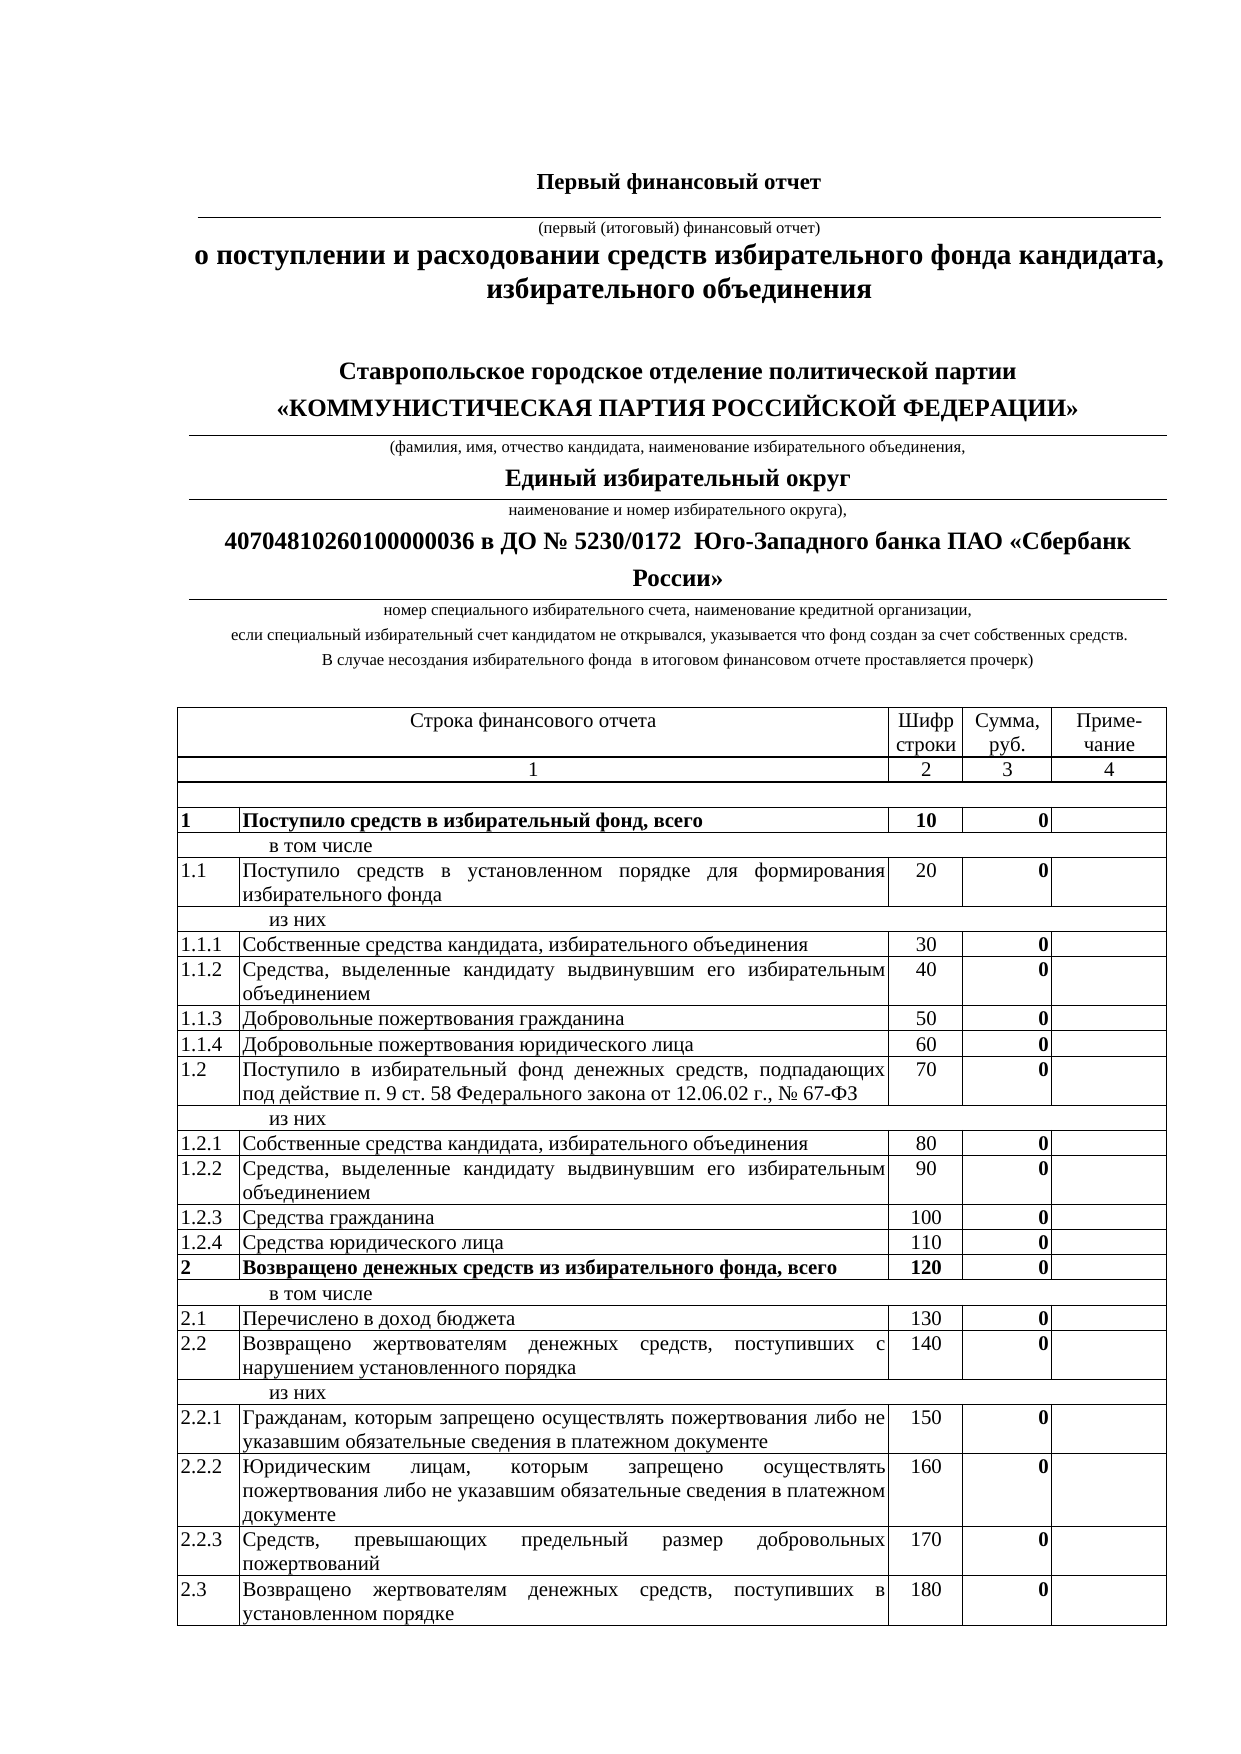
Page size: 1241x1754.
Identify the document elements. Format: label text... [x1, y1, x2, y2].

table_cell Возвращено жертвователям денежных средств, поступивших в установленном порядке [240, 1576, 888, 1624]
table_cell Средства, выделенные кандидату выдвинувшим его избирательным объединением [240, 957, 888, 1005]
table_cell 140 [889, 1331, 962, 1379]
table_cell 0 [963, 1527, 1051, 1575]
table_header Первый финансовый отчет [198, 168, 1161, 217]
table_cell 1.1.2 [178, 957, 239, 1005]
table_cell 1.1.3 [178, 1006, 239, 1030]
table_cell [1052, 1331, 1166, 1379]
table_cell 1 [178, 758, 888, 781]
table_cell Собственные средства кандидата, избирательного объединения [240, 1131, 888, 1155]
table_header Примечание [1052, 708, 1166, 756]
table_cell 130 [889, 1306, 962, 1329]
table_cell 2.2.2 [178, 1454, 239, 1526]
table_cell Поступило средств в избирательный фонд, всего [240, 808, 888, 832]
table_cell номер специального избирательного счета, наименование кредитной организации, если специальный избирательный счет кандидатом не открывался, указывается что фонд создан за счет собственных средств. В случае несоздания избирательного фонда в итоговом финансовом отчете проставляется прочерк) [189, 600, 1167, 676]
table_cell Средства юридического лица [240, 1230, 888, 1254]
table_cell 2.2.1 [178, 1405, 239, 1453]
table_cell в том числе [178, 833, 1166, 857]
table_cell [1052, 1255, 1166, 1279]
table_cell 0 [963, 1454, 1051, 1526]
table_cell 0 [963, 957, 1051, 1005]
table_cell [1052, 1230, 1166, 1254]
table_cell 160 [889, 1454, 962, 1526]
table_cell Единый избирательный округ [189, 463, 1167, 498]
table_cell 0 [963, 1205, 1051, 1229]
table_cell 4 [1052, 758, 1166, 781]
table_cell Средств, превышающих предельный размер добровольных пожертвований [240, 1527, 888, 1575]
table_cell [1052, 1131, 1166, 1155]
table_cell 40 [889, 957, 962, 1005]
table_cell Добровольные пожертвования гражданина [240, 1006, 888, 1030]
table_cell 0 [963, 1306, 1051, 1329]
table_cell из них [178, 1380, 1166, 1404]
table_cell Добровольные пожертвования юридического лица [240, 1031, 888, 1056]
table_cell 2.2.3 [178, 1527, 239, 1575]
table_cell 60 [889, 1031, 962, 1056]
table_cell [1052, 1205, 1166, 1229]
table_cell Гражданам, которым запрещено осуществлять пожертвования либо не указавшим обязательные сведения в платежном документе [240, 1405, 888, 1453]
table_cell [1052, 932, 1166, 956]
table_cell [1052, 1156, 1166, 1204]
table_cell 100 [889, 1205, 962, 1229]
text о поступлении и расходовании средств избирательного фонда кандидата, [192, 237, 1166, 271]
table_header Шифр строки [889, 708, 962, 756]
table_cell 2.3 [178, 1576, 239, 1624]
table_cell 2.1 [178, 1306, 239, 1329]
table_cell Перечислено в доход бюджета [240, 1306, 888, 1329]
table_cell (первый (итоговый) финансовый отчет) [198, 218, 1161, 237]
table_cell 0 [963, 1331, 1051, 1379]
table_cell 1.2 [178, 1057, 239, 1105]
table_cell Средства гражданина [240, 1205, 888, 1229]
table_cell 0 [963, 1057, 1051, 1105]
table_cell Средства, выделенные кандидату выдвинувшим его избирательным объединением [240, 1156, 888, 1204]
table_header Сумма, руб. [963, 708, 1051, 756]
table_cell 2 [889, 758, 962, 781]
table_cell 1.1.1 [178, 932, 239, 956]
table_cell [1052, 1031, 1166, 1056]
table_cell [1052, 957, 1166, 1005]
table_cell Собственные средства кандидата, избирательного объединения [240, 932, 888, 956]
table_cell 1.2.1 [178, 1131, 239, 1155]
table_cell [1052, 1405, 1166, 1453]
table_cell 1.1.4 [178, 1031, 239, 1056]
table_cell [1052, 1306, 1166, 1329]
table_cell 1.2.2 [178, 1156, 239, 1204]
table_cell 0 [963, 858, 1051, 906]
table_cell 1 [178, 808, 239, 832]
table_cell (фамилия, имя, отчество кандидата, наименование избирательного объединения, [189, 436, 1167, 463]
table_cell 3 [963, 758, 1051, 781]
table_cell 170 [889, 1527, 962, 1575]
text избирательного объединения [192, 271, 1166, 304]
table_cell [1052, 1527, 1166, 1575]
table_cell [178, 783, 1166, 807]
table_cell 10 [889, 808, 962, 832]
table_cell 0 [963, 1031, 1051, 1056]
table_cell 0 [963, 1006, 1051, 1030]
table_cell 20 [889, 858, 962, 906]
table_cell 1.1 [178, 858, 239, 906]
table_cell [1052, 1454, 1166, 1526]
table_cell 120 [889, 1255, 962, 1279]
table_cell 0 [963, 1405, 1051, 1453]
table_cell 2 [178, 1255, 239, 1279]
table_cell 70 [889, 1057, 962, 1105]
table_cell [1052, 858, 1166, 906]
table_cell наименование и номер избирательного округа), [189, 500, 1167, 526]
table_cell Возвращено денежных средств из избирательного фонда, всего [240, 1255, 888, 1279]
table_cell Юридическим лицам, которым запрещено осуществлять пожертвования либо не указавшим обязательные сведения в платежном документе [240, 1454, 888, 1526]
table_cell из них [178, 1106, 1166, 1130]
table_cell 180 [889, 1576, 962, 1624]
table_cell 0 [963, 808, 1051, 832]
table_header Строка финансового отчета [178, 708, 888, 756]
table_cell в том числе [178, 1280, 1166, 1304]
table_cell 80 [889, 1131, 962, 1155]
table_cell [1052, 808, 1166, 832]
table_cell [1052, 1057, 1166, 1105]
table_cell 0 [963, 1131, 1051, 1155]
table_cell 2.2 [178, 1331, 239, 1379]
table_cell Поступило в избирательный фонд денежных средств, подпадающих под действие п. 9 ст. 58 Федерального закона от 12.06.02 г., № 67-ФЗ [240, 1057, 888, 1105]
table_cell 110 [889, 1230, 962, 1254]
table_cell 50 [889, 1006, 962, 1030]
table_cell 0 [963, 1576, 1051, 1624]
table_cell 150 [889, 1405, 962, 1453]
table_cell 0 [963, 1156, 1051, 1204]
table_cell 90 [889, 1156, 962, 1204]
table_cell 1.2.3 [178, 1205, 239, 1229]
table_cell 0 [963, 1255, 1051, 1279]
table_cell [1052, 1006, 1166, 1030]
table_cell [1052, 1576, 1166, 1624]
table_cell 30 [889, 932, 962, 956]
table_cell Поступило средств в установленном порядке для формирования избирательного фонда [240, 858, 888, 906]
table_cell 0 [963, 932, 1051, 956]
table_cell Возвращено жертвователям денежных средств, поступивших с нарушением установленного порядка [240, 1331, 888, 1379]
table_cell из них [178, 907, 1166, 931]
table_cell 0 [963, 1230, 1051, 1254]
table_cell 1.2.4 [178, 1230, 239, 1254]
table_cell 40704810260100000036 в ДО № 5230/0172 Юго-Западного банка ПАО «Сбербанк России» [189, 526, 1167, 599]
table_header Ставропольское городское отделение политической партии «КОММУНИСТИЧЕСКАЯ ПАРТИЯ РОССИЙСКОЙ ФЕДЕРАЦИИ» [189, 331, 1167, 435]
